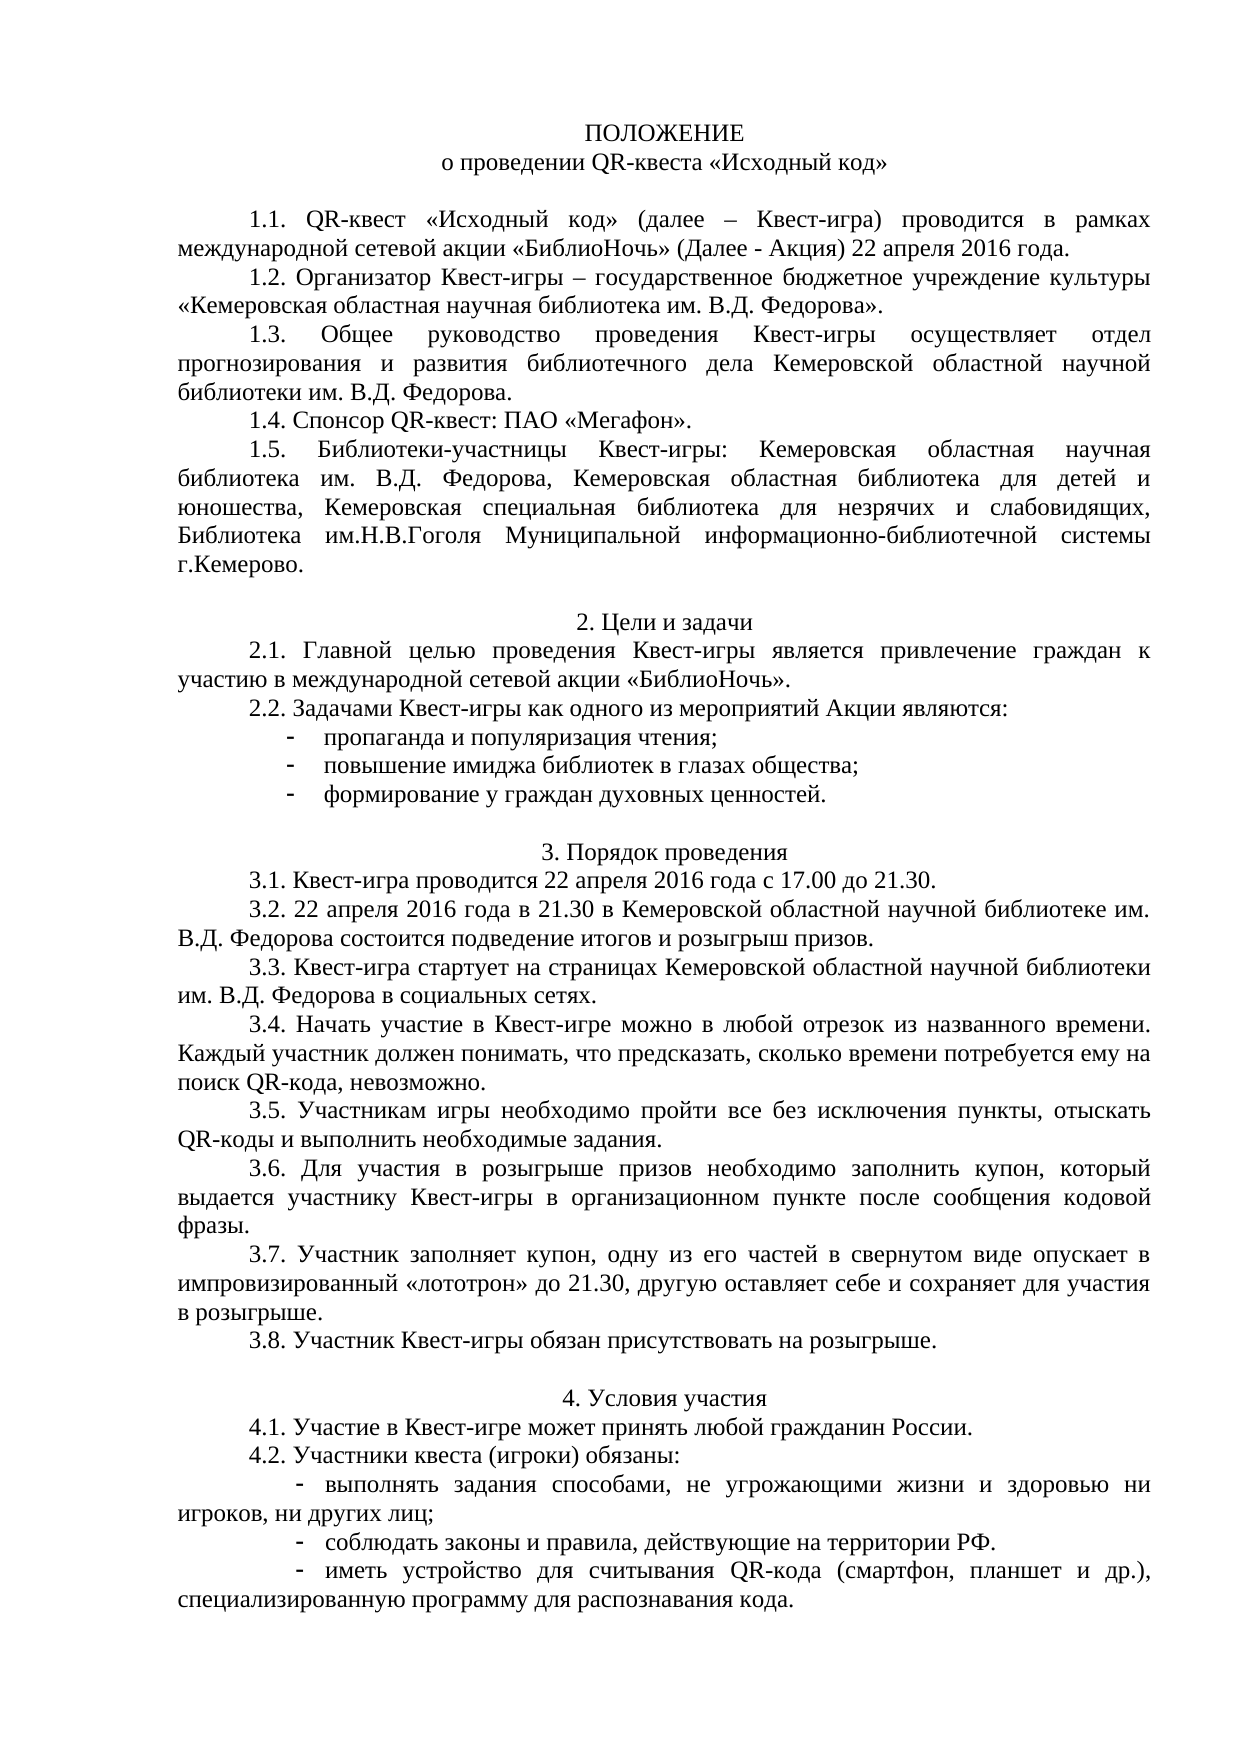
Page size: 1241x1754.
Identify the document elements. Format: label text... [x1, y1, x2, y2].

text 3.6. Для участия в розыгрыше призов необходимо заполнить купон, который выдается участнику Квест-игры в организационном пункте после сообщения кодовой фразы. [177, 1153, 1152, 1239]
text 4.2. Участники квеста (игроки) обязаны: [177, 1441, 1152, 1469]
text 1.1. QR-квест «Исходный код» (далее – Квест-игра) проводится в рамках международной сетевой акции «БиблиоНочь» (Далее - Акция) 22 апреля 2016 года. [177, 204, 1152, 262]
list повышение имиджа библиотек в глазах общества; [286, 751, 1152, 779]
text 3.3. Квест-игра стартует на страницах Кемеровской областной научной библиотеки им. В.Д. Федорова в социальных сетях. [177, 952, 1152, 1009]
list иметь устройство для считывания QR-кода (смартфон, планшет и др.), специализированную программу для распознавания кода. [177, 1556, 1152, 1613]
text 1.3. Общее руководство проведения Квест-игры осуществляет отдел прогнозирования и развития библиотечного дела Кемеровской областной научной библиотеки им. В.Д. Федорова. [177, 319, 1152, 406]
list соблюдать законы и правила, действующие на территории РФ. [177, 1527, 1152, 1556]
text 4.1. Участие в Квест-игре может принять любой гражданин России. [177, 1412, 1152, 1441]
text 3. Порядок проведения [177, 837, 1152, 866]
list формирование у граждан духовных ценностей. [286, 779, 1152, 808]
text 2.2. Задачами Квест-игры как одного из мероприятий Акции являются: [177, 693, 1152, 722]
text ПОЛОЖЕНИЕ [177, 118, 1152, 147]
text 3.2. 22 апреля 2016 года в 21.30 в Кемеровской областной научной библиотеке им. В.Д. Федорова состоится подведение итогов и розыгрыш призов. [177, 894, 1152, 952]
text 1.5. Библиотеки-участницы Квест-игры: Кемеровская областная научная библиотека им. В.Д. Федорова, Кемеровская областная библиотека для детей и юношества, Кемеровская специальная библиотека для незрячих и слабовидящих, Библиотека им.Н.В.Гоголя Муниципальной информационно-библиотечной системы г.Кемерово. [177, 434, 1152, 578]
text 2.1. Главной целью проведения Квест-игры является привлечение граждан к участию в международной сетевой акции «БиблиоНочь». [177, 636, 1152, 693]
text о проведении QR-квеста «Исходный код» [177, 147, 1152, 176]
text 2. Цели и задачи [177, 607, 1152, 636]
text 3.5. Участникам игры необходимо пройти все без исключения пункты, отыскать QR-коды и выполнить необходимые задания. [177, 1096, 1152, 1153]
text 3.7. Участник заполняет купон, одну из его частей в свернутом виде опускает в импровизированный «лототрон» до 21.30, другую оставляет себе и сохраняет для участия в розыгрыше. [177, 1239, 1152, 1326]
text 4. Условия участия [177, 1383, 1152, 1412]
list пропаганда и популяризация чтения; [286, 722, 1152, 751]
text 3.4. Начать участие в Квест-игре можно в любой отрезок из названного времени. Каждый участник должен понимать, что предсказать, сколько времени потребуется ему на поиск QR-кода, невозможно. [177, 1009, 1152, 1096]
text 3.1. Квест-игра проводится 22 апреля 2016 года с 17.00 до 21.30. [177, 866, 1152, 894]
text 1.2. Организатор Квест-игры – государственное бюджетное учреждение культуры «Кемеровская областная научная библиотека им. В.Д. Федорова». [177, 262, 1152, 319]
text 3.8. Участник Квест-игры обязан присутствовать на розыгрыше. [177, 1326, 1152, 1354]
list выполнять задания способами, не угрожающими жизни и здоровью ни игроков, ни других лиц; [177, 1469, 1152, 1527]
text 1.4. Спонсор QR-квест: ПАО «Мегафон». [177, 406, 1152, 434]
